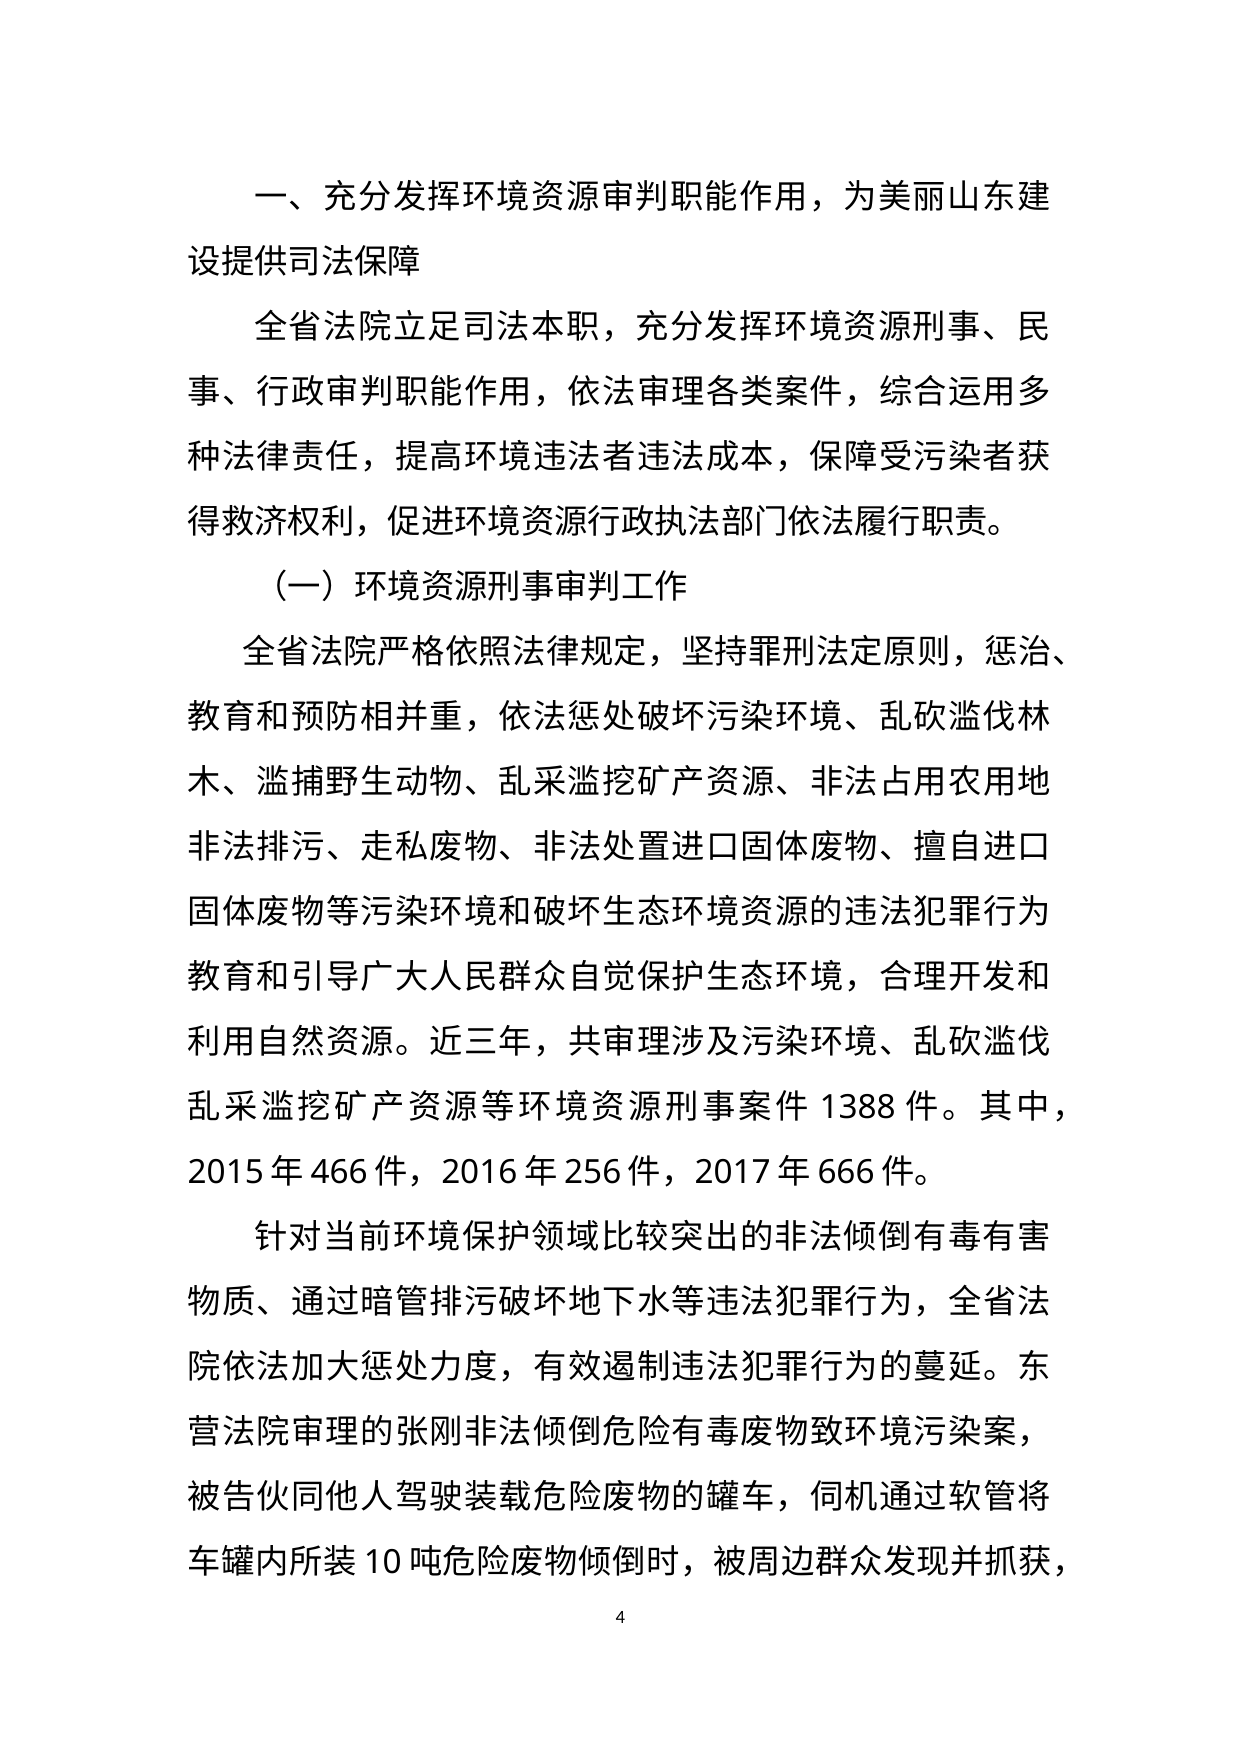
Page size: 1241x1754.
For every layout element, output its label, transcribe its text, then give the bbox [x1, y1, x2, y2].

text （一）环境资源刑事审判工作 [187, 552, 1053, 617]
text 全省法院立足司法本职，充分发挥环境资源刑事、民事、行政审判职能作用，依法审理各类案件，综合运用多种法律责任，提高环境违法者违法成本，保障受污染者获得救济权利，促进环境资源行政执法部门依法履行职责。 [187, 292, 1053, 552]
text 全省法院严格依照法律规定，坚持罪刑法定原则，惩治、教育和预防相并重，依法惩处破坏污染环境、乱砍滥伐林木、滥捕野生动物、乱采滥挖矿产资源、非法占用农用地、非法排污、走私废物、非法处置进口固体废物、擅自进口固体废物等污染环境和破坏生态环境资源的违法犯罪行为，教育和引导广大人民群众自觉保护生态环境，合理开发和利用自然资源。近三年，共审理涉及污染环境、乱砍滥伐、乱采滥挖矿产资源等环境资源刑事案件1388件。其中，2015年466件，2016年256件，2017年666件。 [187, 617, 1053, 1202]
text 一、充分发挥环境资源审判职能作用，为美丽山东建设提供司法保障 [187, 162, 1053, 292]
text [187, 1202, 1053, 1592]
